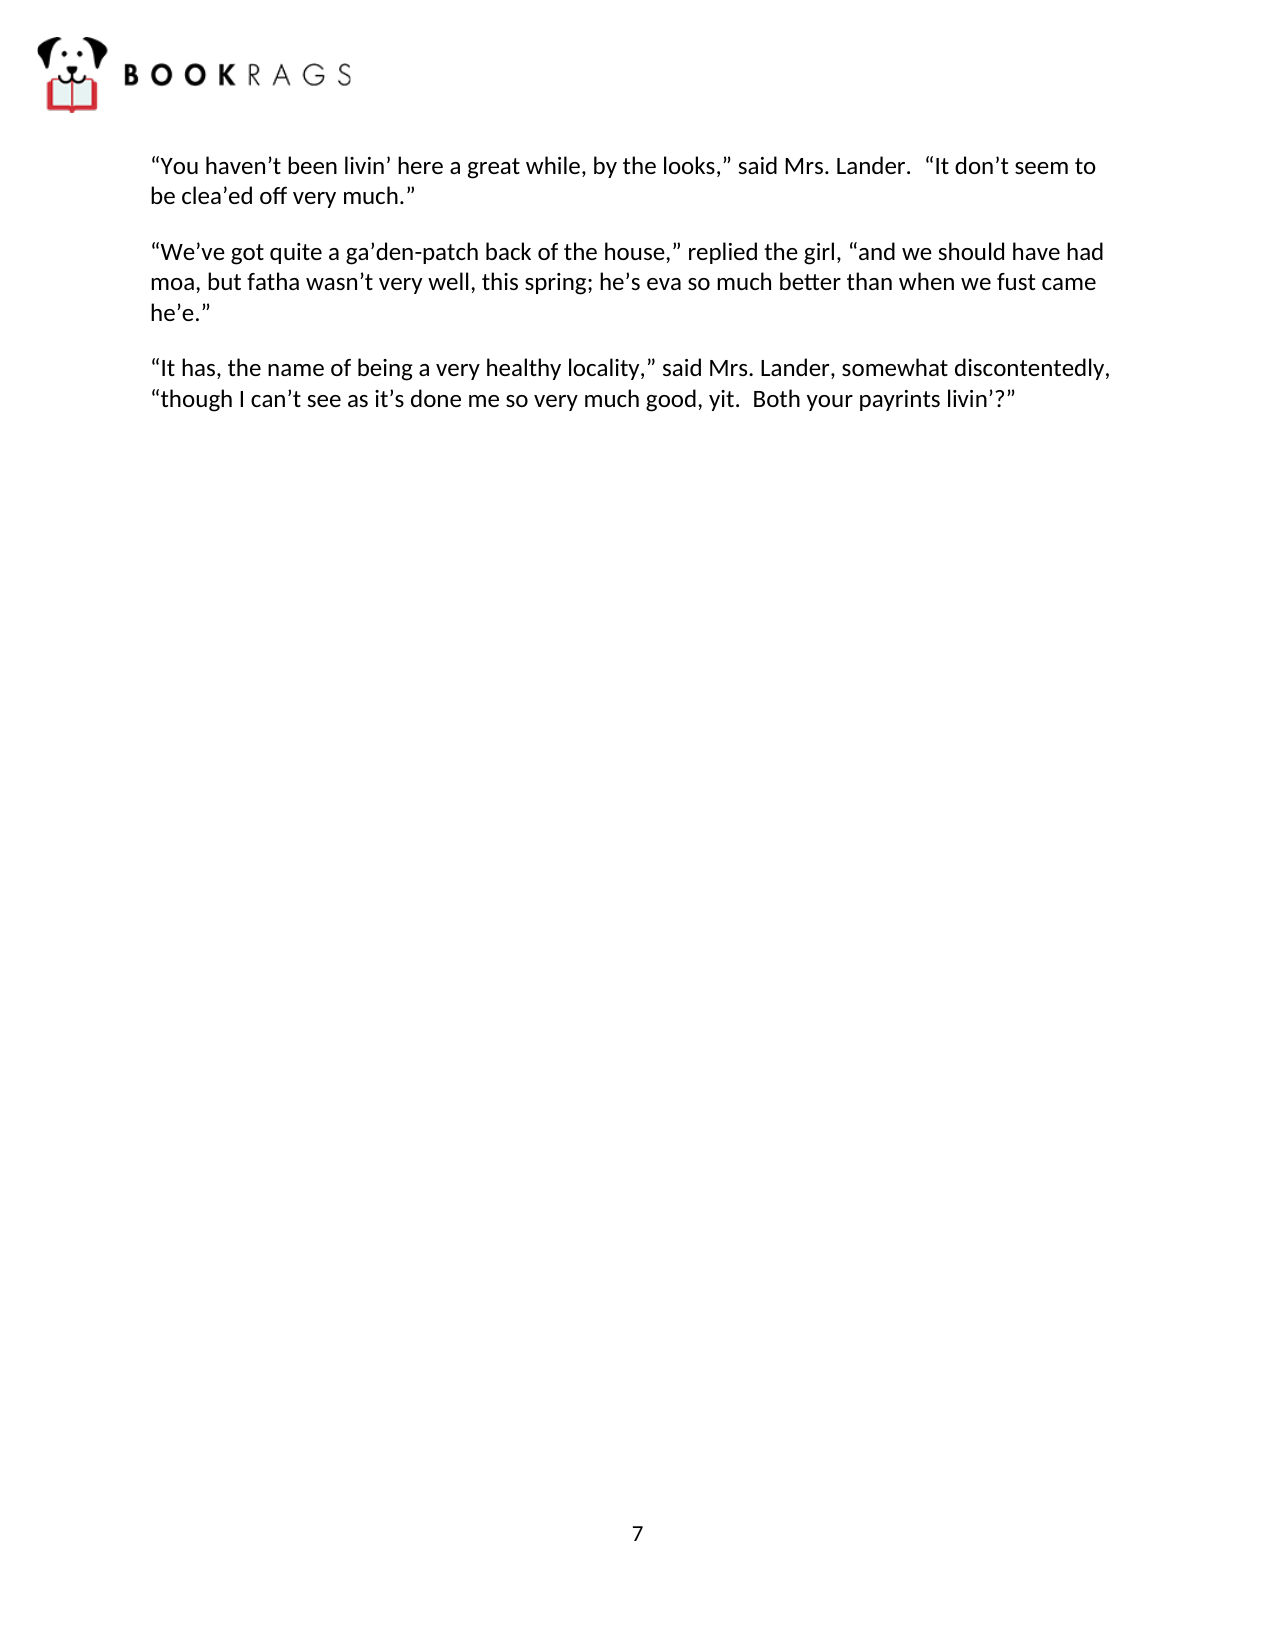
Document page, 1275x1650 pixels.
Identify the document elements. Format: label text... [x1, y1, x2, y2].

text “We’ve got quite a ga’den-patch back of the house,” replied the girl, “and we should have had moa, but fatha wasn’t very well, this spring; he’s eva so much better than when we fust came he’e.” [150, 236, 1125, 328]
text “You haven’t been livin’ here a great while, by the looks,” said Mrs. Lander. “It don’t seem to be clea’ed off very much.” [150, 150, 1125, 211]
picture [37, 37, 351, 113]
text “It has, the name of being a very healthy locality,” said Mrs. Lander, somewhat discontentedly, “though I can’t see as it’s done me so very much good, yit. Both your payrints livin’?” [150, 353, 1125, 414]
